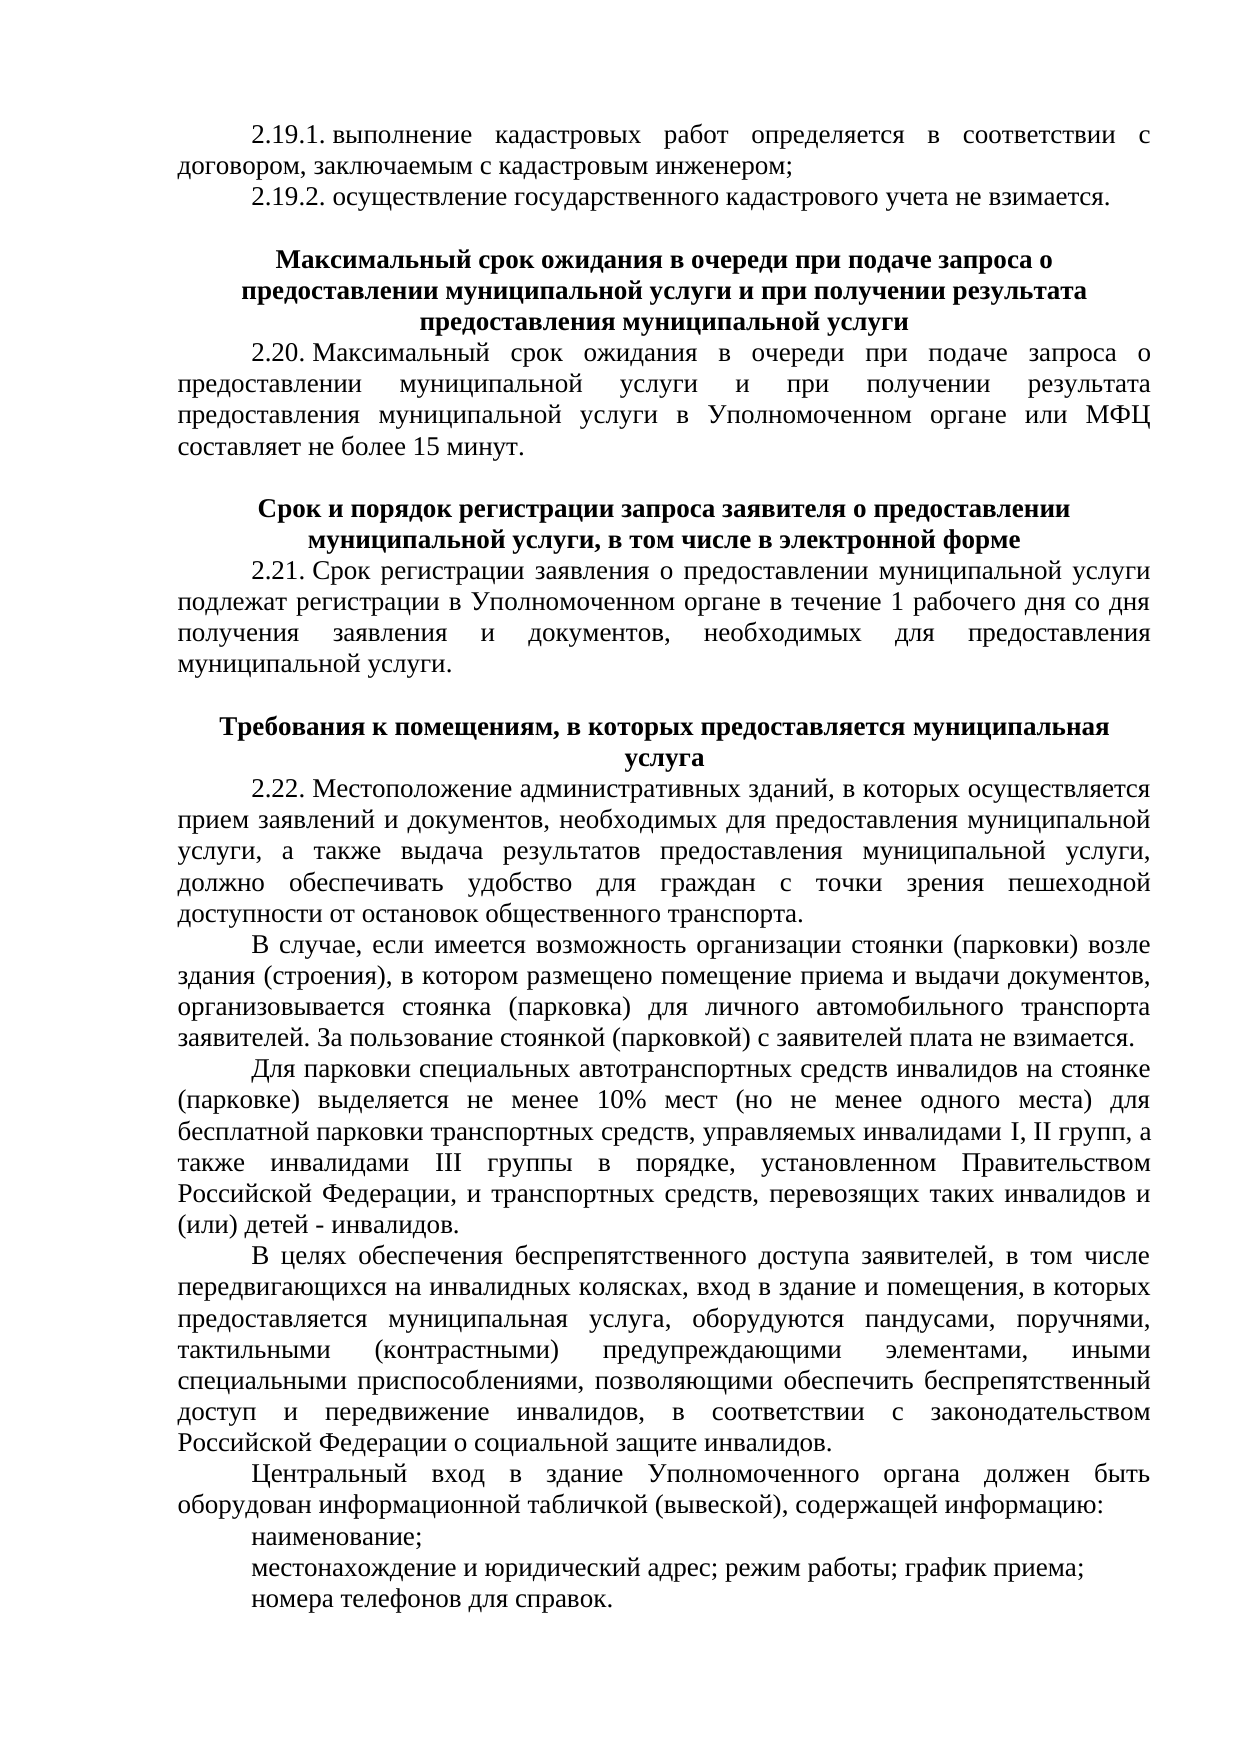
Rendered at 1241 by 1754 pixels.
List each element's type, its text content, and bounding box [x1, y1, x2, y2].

text Центральный вход в здание Уполномоченного органа должен быть оборудован информационной табличкой (вывеской), содержащей информацию: [177, 1457, 1152, 1520]
text Срок и порядок регистрации запроса заявителя о предоставлении муниципальной услуги, в том числе в электронной форме [177, 492, 1152, 554]
text Для парковки специальных автотранспортных средств инвалидов на стоянке (парковке) выделяется не менее 10% мест (но не менее одного места) для бесплатной парковки транспортных средств, управляемых инвалидами I, II групп, а также инвалидами III группы в порядке, установленном Правительством Российской Федерации, и транспортных средств, перевозящих таких инвалидов и (или) детей - инвалидов. [177, 1052, 1152, 1239]
text 2.22. Местоположение административных зданий, в которых осуществляется прием заявлений и документов, необходимых для предоставления муниципальной услуги, а также выдача результатов предоставления муниципальной услуги, должно обеспечивать удобство для граждан с точки зрения пешеходной доступности от остановок общественного транспорта. [177, 772, 1152, 928]
text Максимальный срок ожидания в очереди при подаче запроса о предоставлении муниципальной услуги и при получении результата предоставления муниципальной услуги [177, 243, 1152, 336]
text 2.21. Срок регистрации заявления о предоставлении муниципальной услуги подлежат регистрации в Уполномоченном органе в течение 1 рабочего дня со дня получения заявления и документов, необходимых для предоставления муниципальной услуги. [177, 554, 1152, 679]
text Требования к помещениям, в которых предоставляется муниципальная услуга [177, 710, 1152, 772]
text 2.19.2. осуществление государственного кадастрового учета не взимается. [177, 180, 1152, 212]
text местонахождение и юридический адрес; режим работы; график приема; [177, 1551, 1152, 1582]
text В целях обеспечения беспрепятственного доступа заявителей, в том числе передвигающихся на инвалидных колясках, вход в здание и помещения, в которых предоставляется муниципальная услуга, оборудуются пандусами, поручнями, тактильными (контрастными) предупреждающими элементами, иными специальными приспособлениями, позволяющими обеспечить беспрепятственный доступ и передвижение инвалидов, в соответствии с законодательством Российской Федерации о социальной защите инвалидов. [177, 1239, 1152, 1457]
text 2.19.1. выполнение кадастровых работ определяется в соответствии с договором, заключаемым с кадастровым инженером; [177, 118, 1152, 180]
text наименование; [177, 1520, 1152, 1551]
text В случае, если имеется возможность организации стоянки (парковки) возле здания (строения), в котором размещено помещение приема и выдачи документов, организовывается стоянка (парковка) для личного автомобильного транспорта заявителей. За пользование стоянкой (парковкой) с заявителей плата не взимается. [177, 928, 1152, 1052]
text 2.20. Максимальный срок ожидания в очереди при подаче запроса о предоставлении муниципальной услуги и при получении результата предоставления муниципальной услуги в Уполномоченном органе или МФЦ составляет не более 15 минут. [177, 336, 1152, 461]
text номера телефонов для справок. [177, 1582, 1152, 1613]
